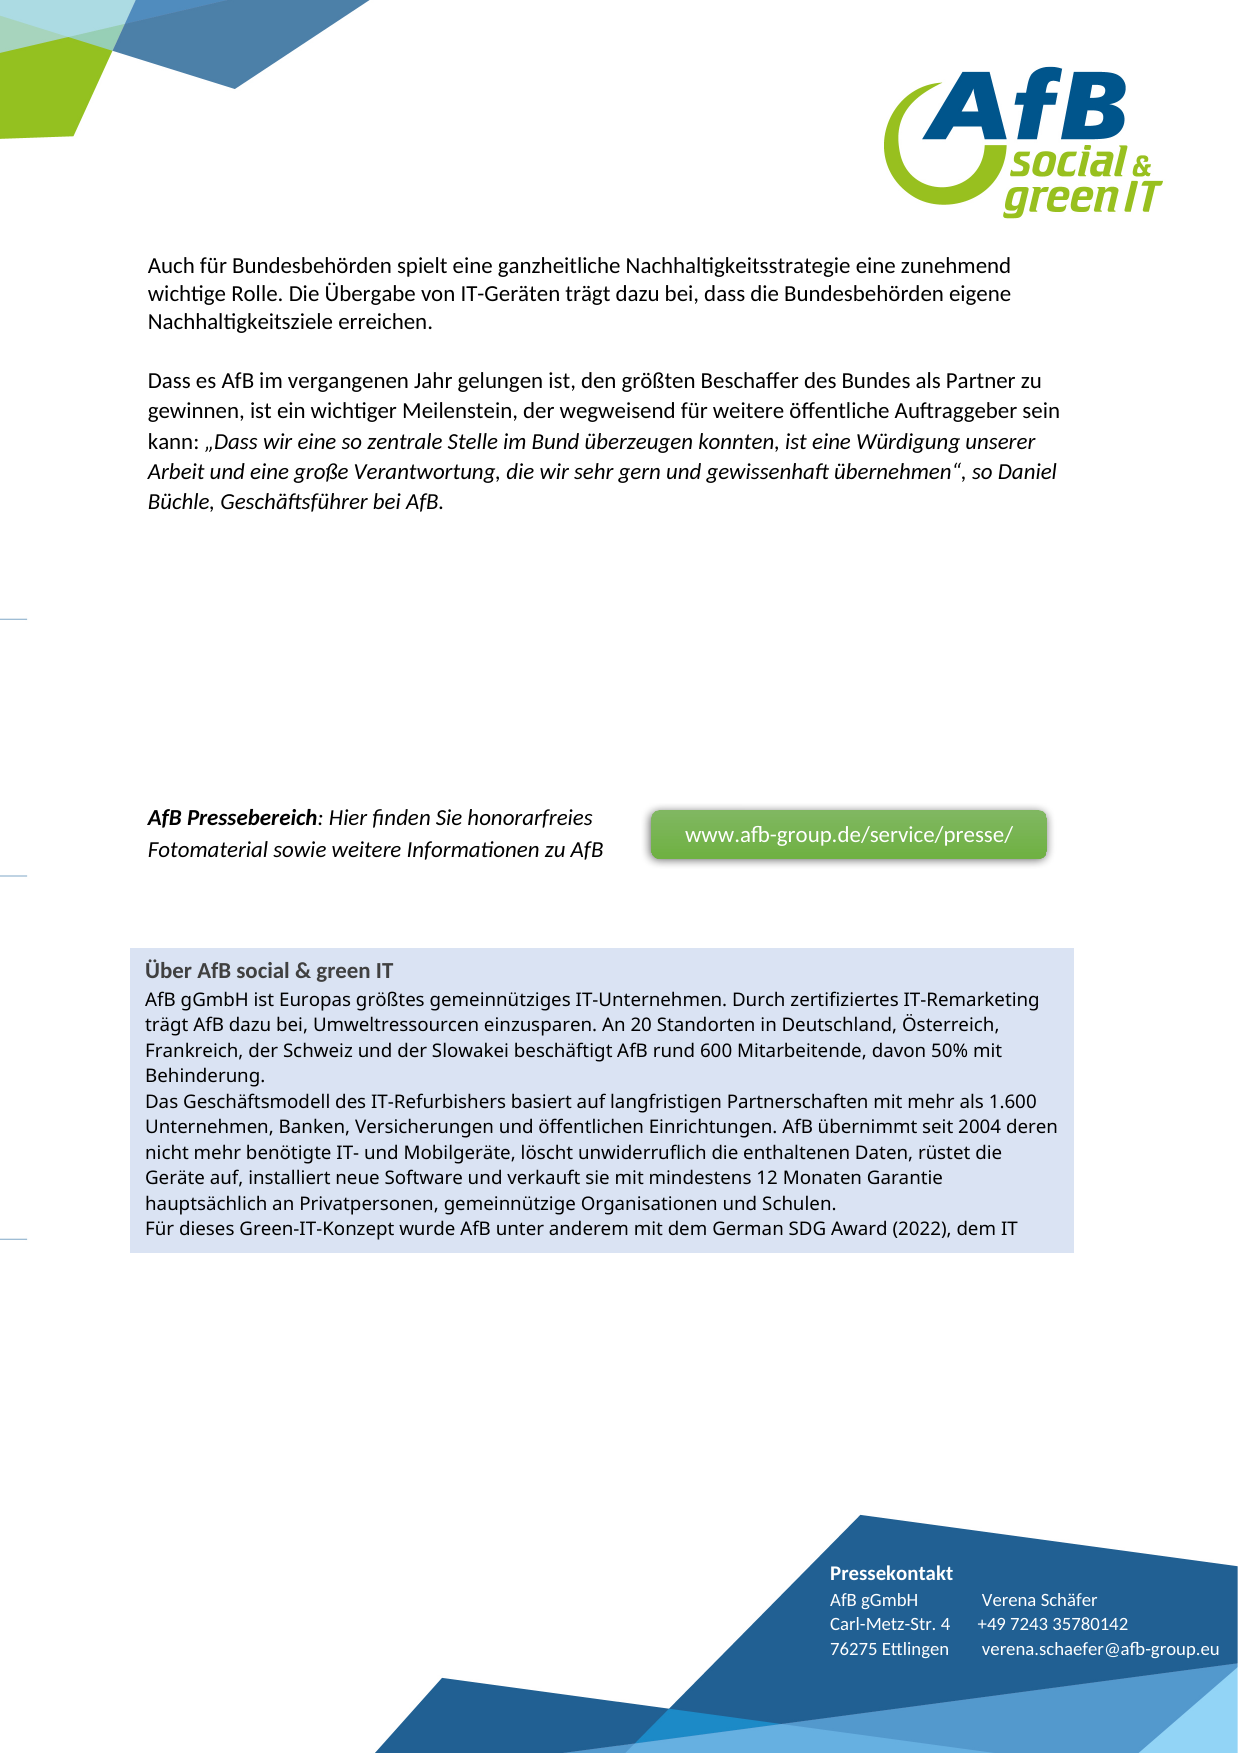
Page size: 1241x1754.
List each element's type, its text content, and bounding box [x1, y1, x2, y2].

picture [0, 0, 1238, 1753]
text AfB Pressebereich: Hier finden Sie honorarfreies Fotomaterial sowie weitere Informationen zu AfB [148, 803, 1093, 863]
text Auch für Bundesbehörden spielt eine ganzheitliche Nachhaltigkeitsstrategie eine zunehmend wichtige Rolle. Die Übergabe von IT-Geräten trägt dazu bei, dass die Bundesbehörden eigene Nachhaltigkeitsziele erreichen. [148, 251, 1093, 335]
text Dass es AfB im vergangenen Jahr gelungen ist, den größten Beschaffer des Bundes als Partner zu gewinnen, ist ein wichtiger Meilenstein, der wegweisend für weitere öffentliche Auftraggeber sein kann: „Dass wir eine so zentrale Stelle im Bund überzeugen konnten, ist eine Würdigung unserer Arbeit und eine große Verantwortung, die wir sehr gern und gewissenhaft übernehmen“, so Daniel Büchle, Geschäftsführer bei AfB. [148, 366, 1093, 515]
